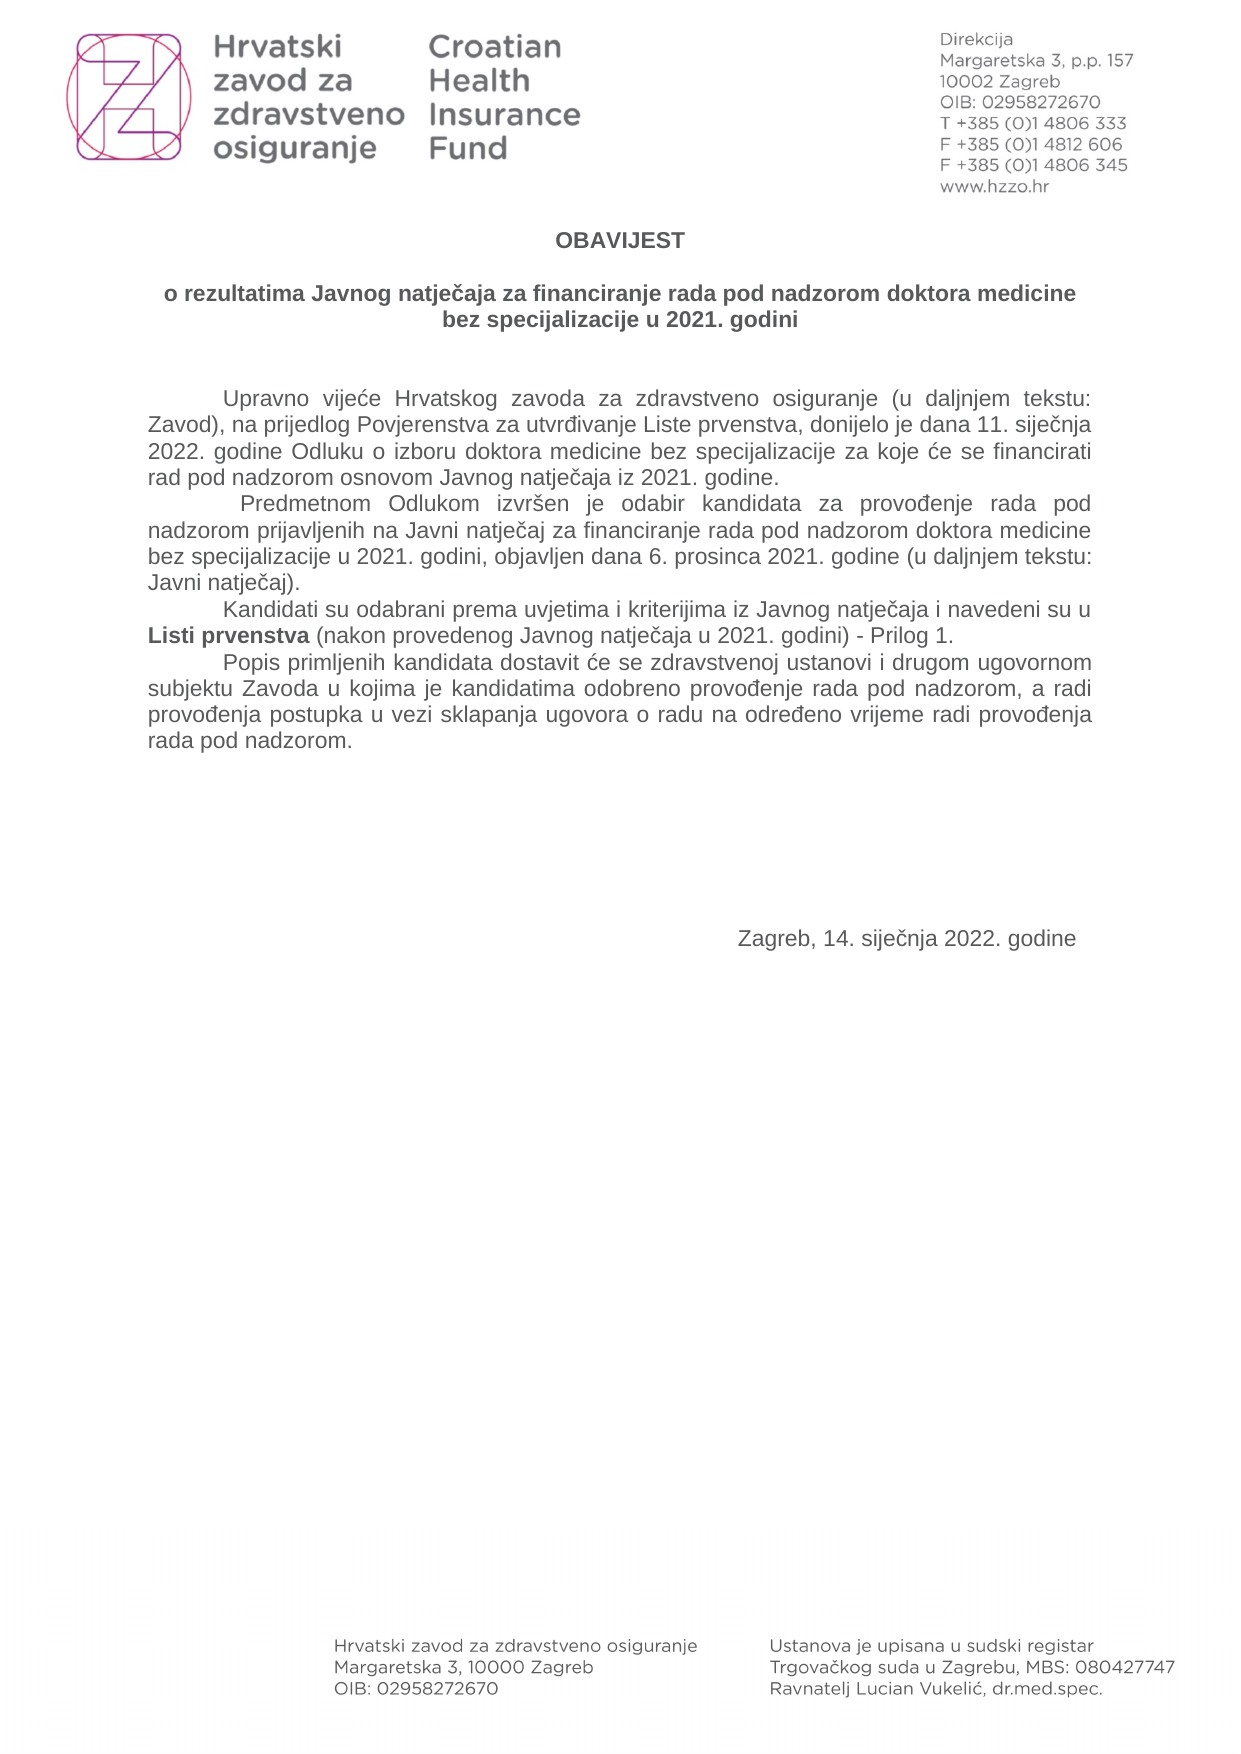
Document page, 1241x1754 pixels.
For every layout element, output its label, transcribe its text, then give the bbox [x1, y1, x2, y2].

text Zagreb, 14. siječnja 2022. godine [738, 924, 1092, 951]
text OBAVIJEST [148, 213, 1092, 253]
text Upravno vijeće Hrvatskog zavoda za zdravstveno osiguranje (u daljnjem tekstu: Zavod), na prijedlog Povjerenstva za utvrđivanje Liste prvenstva, donijelo je dana 11. siječnja 2022. godine Odluku o izboru doktora medicine bez specijalizacije za koje će se financirati rad pod nadzorom osnovom Javnog natječaja iz 2021. godine. [148, 385, 1092, 490]
text Predmetnom Odlukom izvršen je odabir kandidata za provođenje rada pod nadzorom prijavljenih na Javni natječaj za financiranje rada pod nadzorom doktora medicine bez specijalizacije u 2021. godini, objavljen dana 6. prosinca 2021. godine (u daljnjem tekstu: Javni natječaj). [148, 490, 1092, 596]
text Popis primljenih kandidata dostavit će se zdravstvenoj ustanovi i drugom ugovornom subjektu Zavoda u kojima je kandidatima odobreno provođenje rada pod nadzorom, a radi provođenja postupka u vezi sklapanja ugovora o radu na određeno vrijeme radi provođenja rada pod nadzorom. [148, 648, 1092, 754]
text o rezultatima Javnog natječaja za financiranje rada pod nadzorom doktora medicine bez specijalizacije u 2021. godini [148, 279, 1092, 332]
text Kandidati su odabrani prema uvjetima i kriterijima iz Javnog natječaja i navedeni su u Listi prvenstva (nakon provedenog Javnog natječaja u 2021. godini) - Prilog 1. [148, 596, 1092, 648]
picture [0, 0, 1233, 213]
picture [0, 1530, 1238, 1754]
